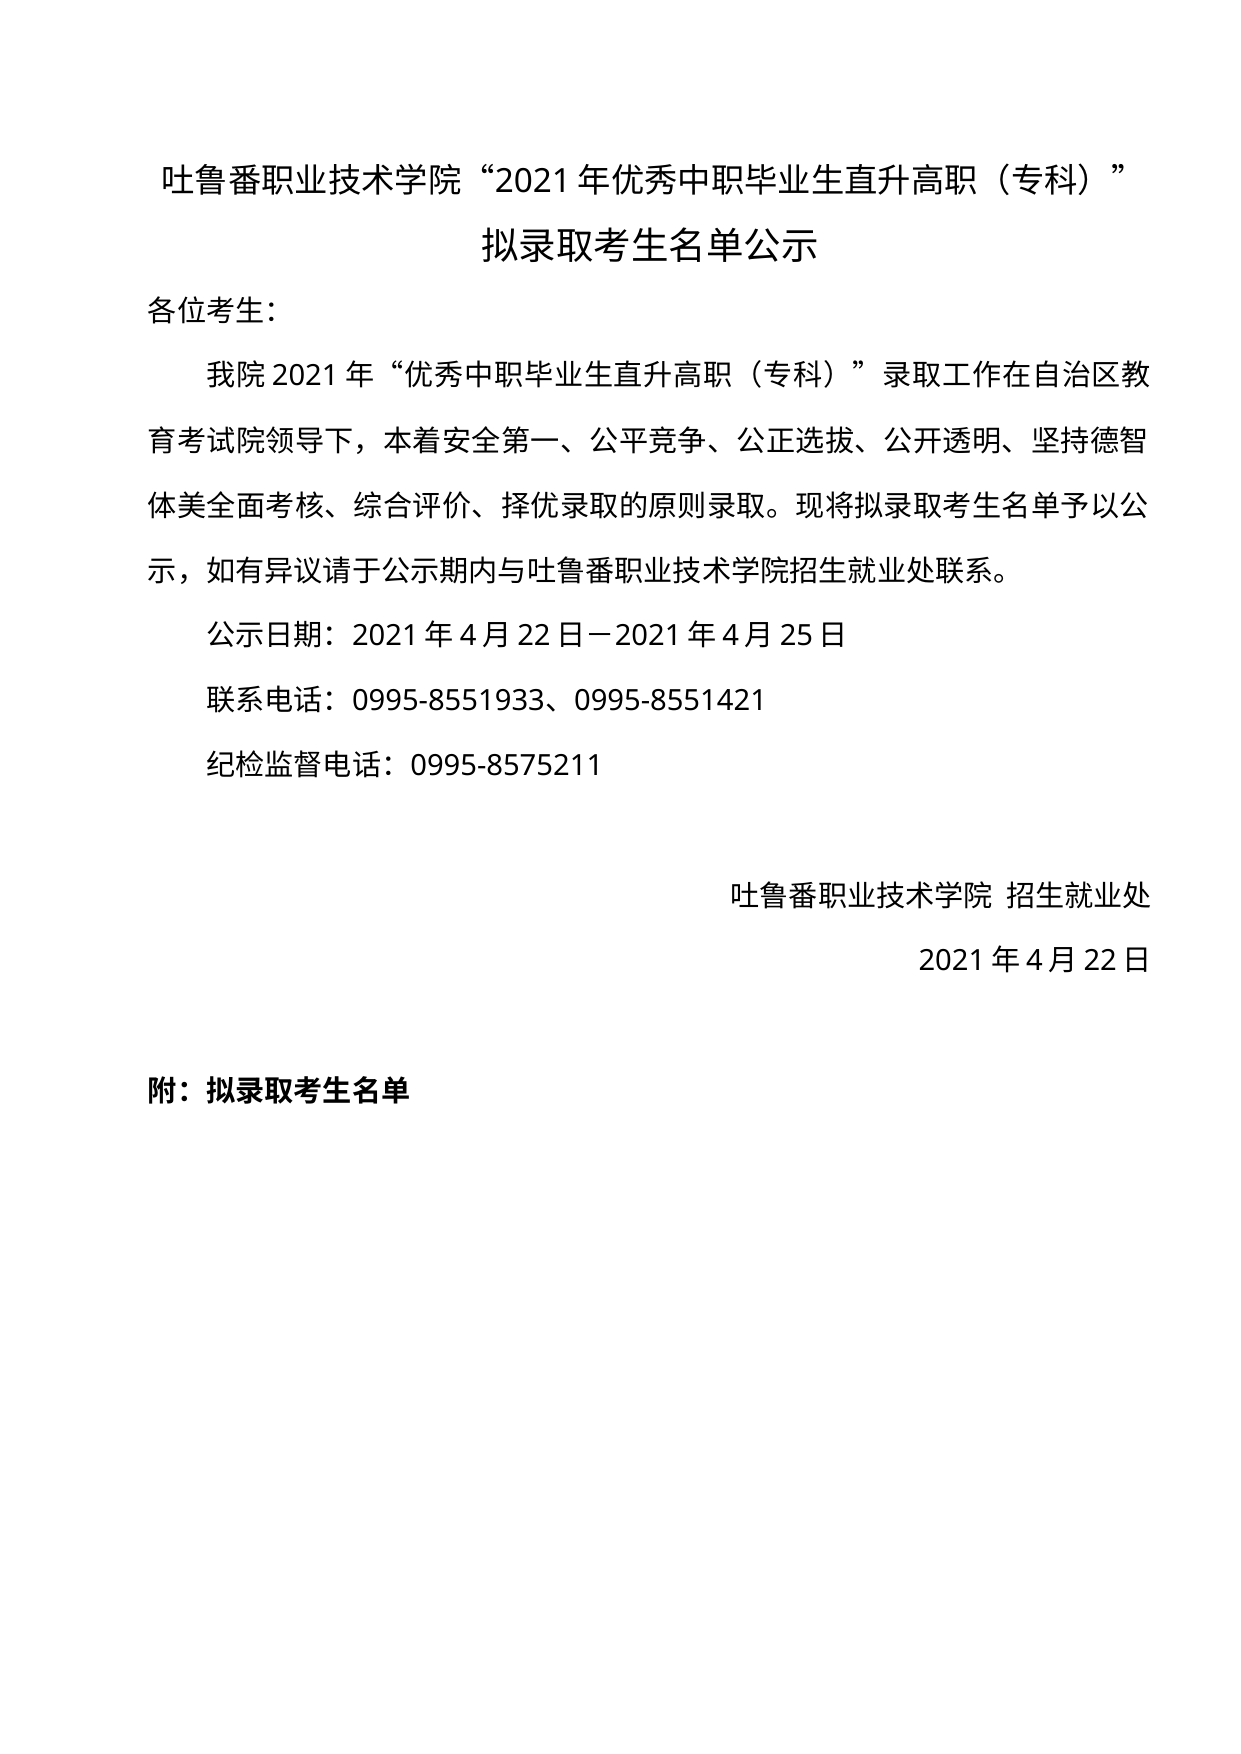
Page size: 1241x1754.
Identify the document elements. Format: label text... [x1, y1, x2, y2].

text 我院2021年“优秀中职毕业生直升高职（专科）”录取工作在自治区教育考试院领导下，本着安全第一、公平竞争、公正选拔、公开透明、坚持德智体美全面考核、综合评价、择优录取的原则录取。现将拟录取考生名单予以公示，如有异议请于公示期内与吐鲁番职业技术学院招生就业处联系。 [148, 341, 1152, 601]
text 吐鲁番职业技术学院“2021年优秀中职毕业生直升高职（专科）” [103, 146, 1202, 211]
text 吐鲁番职业技术学院 招生就业处 [148, 861, 1152, 926]
text 各位考生： [148, 276, 1152, 341]
text 拟录取考生名单公示 [148, 211, 1152, 276]
text 纪检监督电话：0995-8575211 [148, 731, 1152, 796]
text 附：拟录取考生名单 [148, 1056, 1152, 1121]
text 公示日期：2021年4月22日－2021年4月25日 [148, 601, 1152, 666]
text 2021年4月22日 [148, 926, 1152, 991]
text 联系电话：0995-8551933、0995-8551421 [148, 666, 1152, 731]
